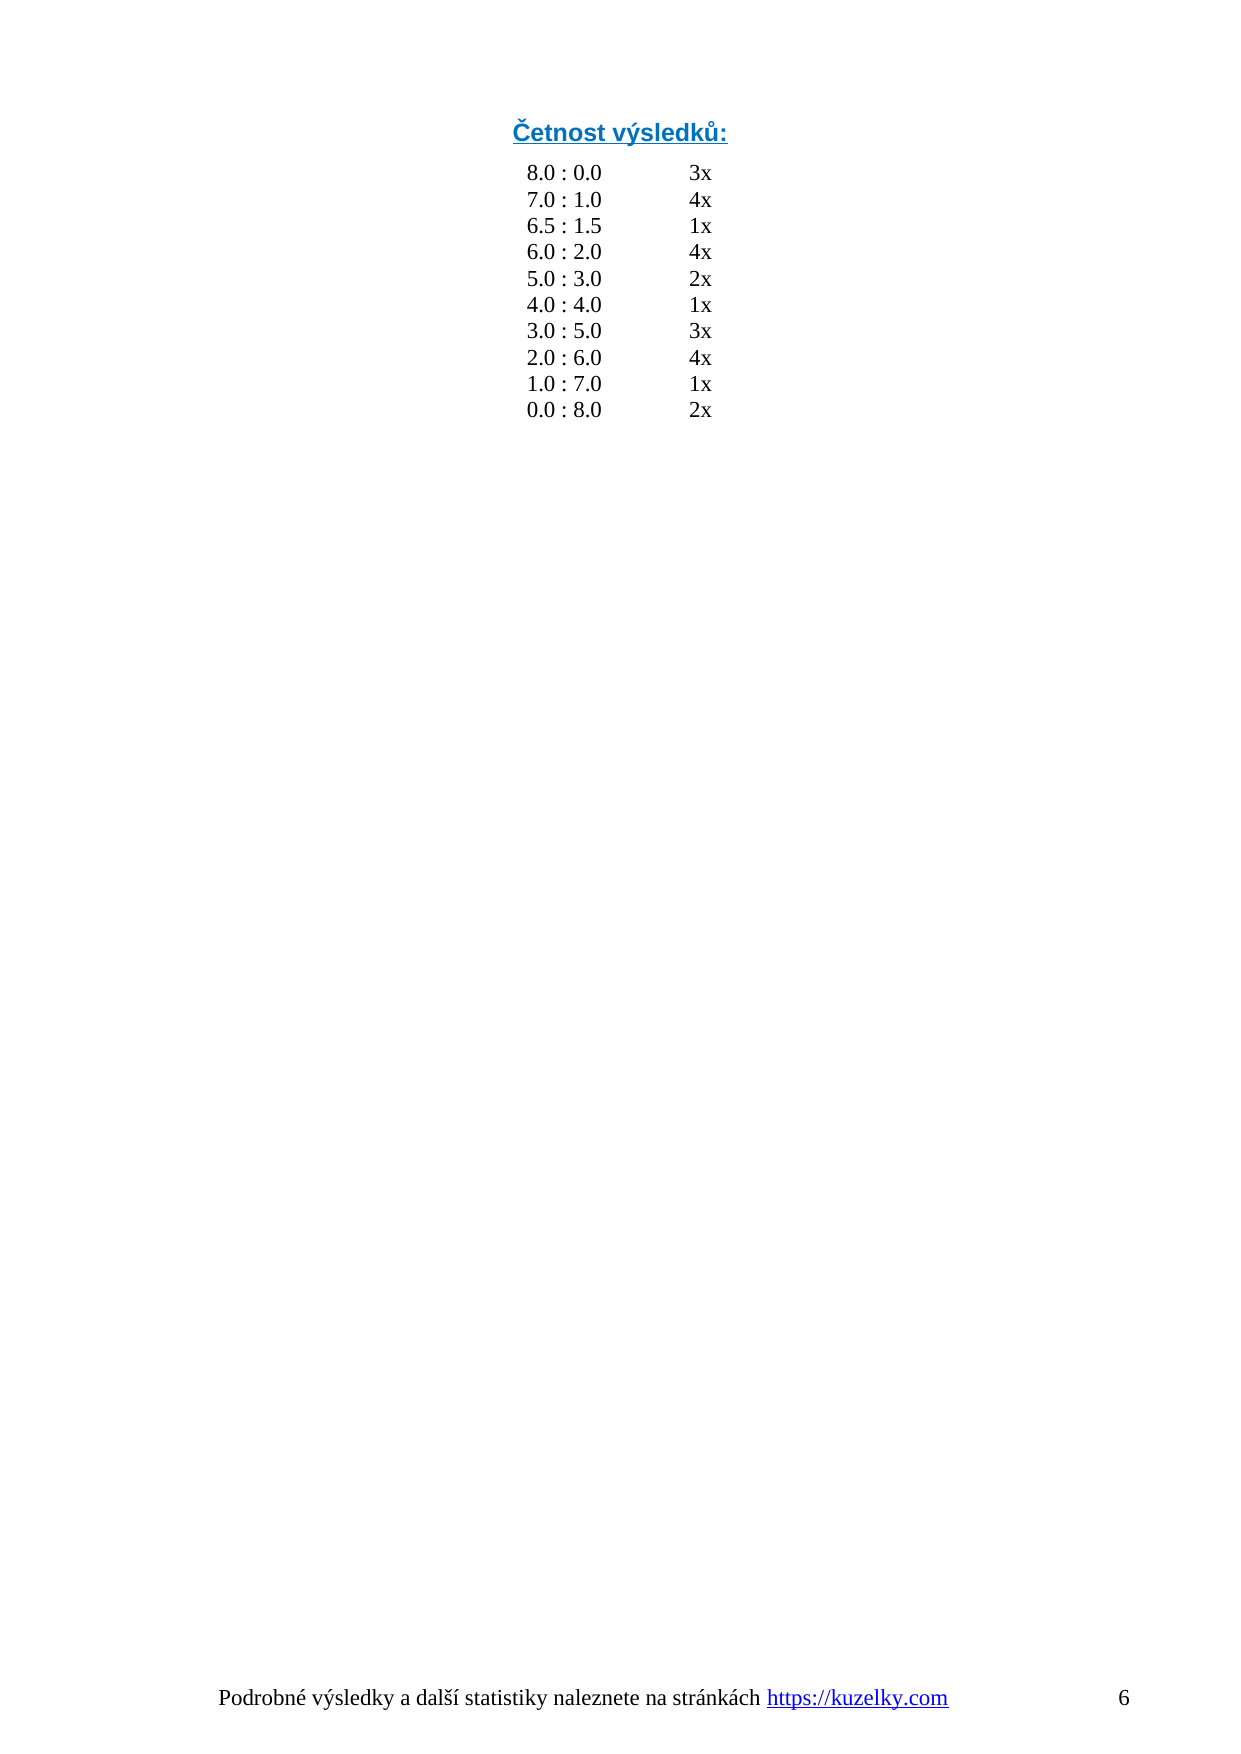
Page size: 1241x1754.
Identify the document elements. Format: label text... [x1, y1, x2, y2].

text 4.0 : 4.0 1x [106, 291, 1134, 317]
text 6.0 : 2.0 4x [106, 238, 1134, 265]
text 3.0 : 5.0 3x [106, 317, 1134, 344]
text 2.0 : 6.0 4x [106, 344, 1134, 370]
text Četnost výsledků: [94, 118, 1145, 147]
text 8.0 : 0.0 3x [106, 159, 1134, 186]
text 6.5 : 1.5 1x [106, 212, 1134, 238]
text 7.0 : 1.0 4x [106, 186, 1134, 212]
text 1.0 : 7.0 1x [106, 370, 1134, 397]
text 0.0 : 8.0 2x [106, 397, 1134, 423]
text 5.0 : 3.0 2x [106, 265, 1134, 291]
